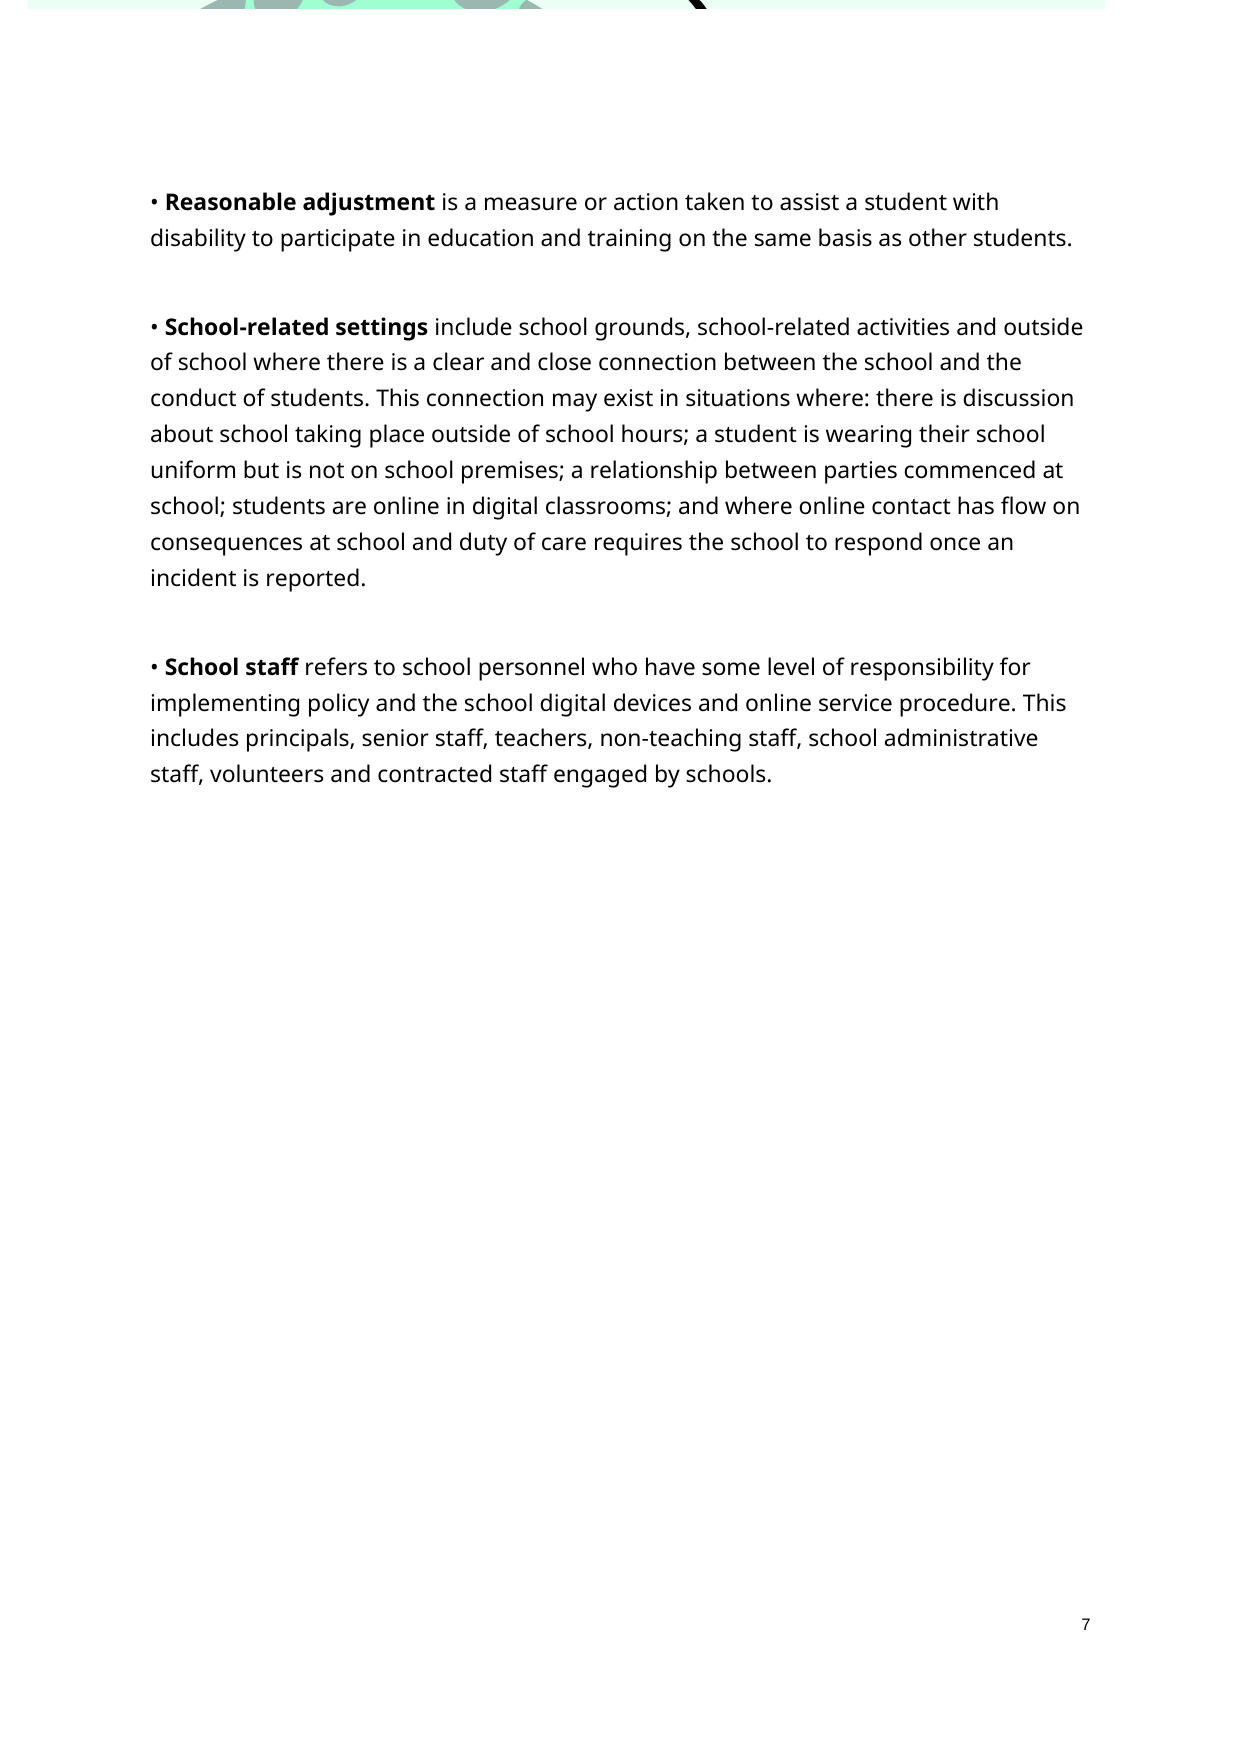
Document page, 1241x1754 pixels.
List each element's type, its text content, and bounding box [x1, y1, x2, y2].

text • School-related settings include school grounds, school-related activities and outside of school where there is a clear and close connection between the school and the conduct of students. This connection may exist in situations where: there is discussion about school taking place outside of school hours; a student is wearing their school uniform but is not on school premises; a relationship between parties commenced at school; students are online in digital classrooms; and where online contact has flow on consequences at school and duty of care requires the school to respond once an incident is reported. [150, 274, 1090, 593]
text • Reasonable adjustment is a measure or action taken to assist a student with disability to participate in education and training on the same basis as other students. [150, 150, 1090, 253]
text • School staff refers to school personnel who have some level of responsibility for implementing policy and the school digital devices and online service procedure. This includes principals, senior staff, teachers, non-teaching staff, school administrative staff, volunteers and contracted staff engaged by schools. [150, 614, 1090, 789]
picture [28, 0, 1105, 9]
